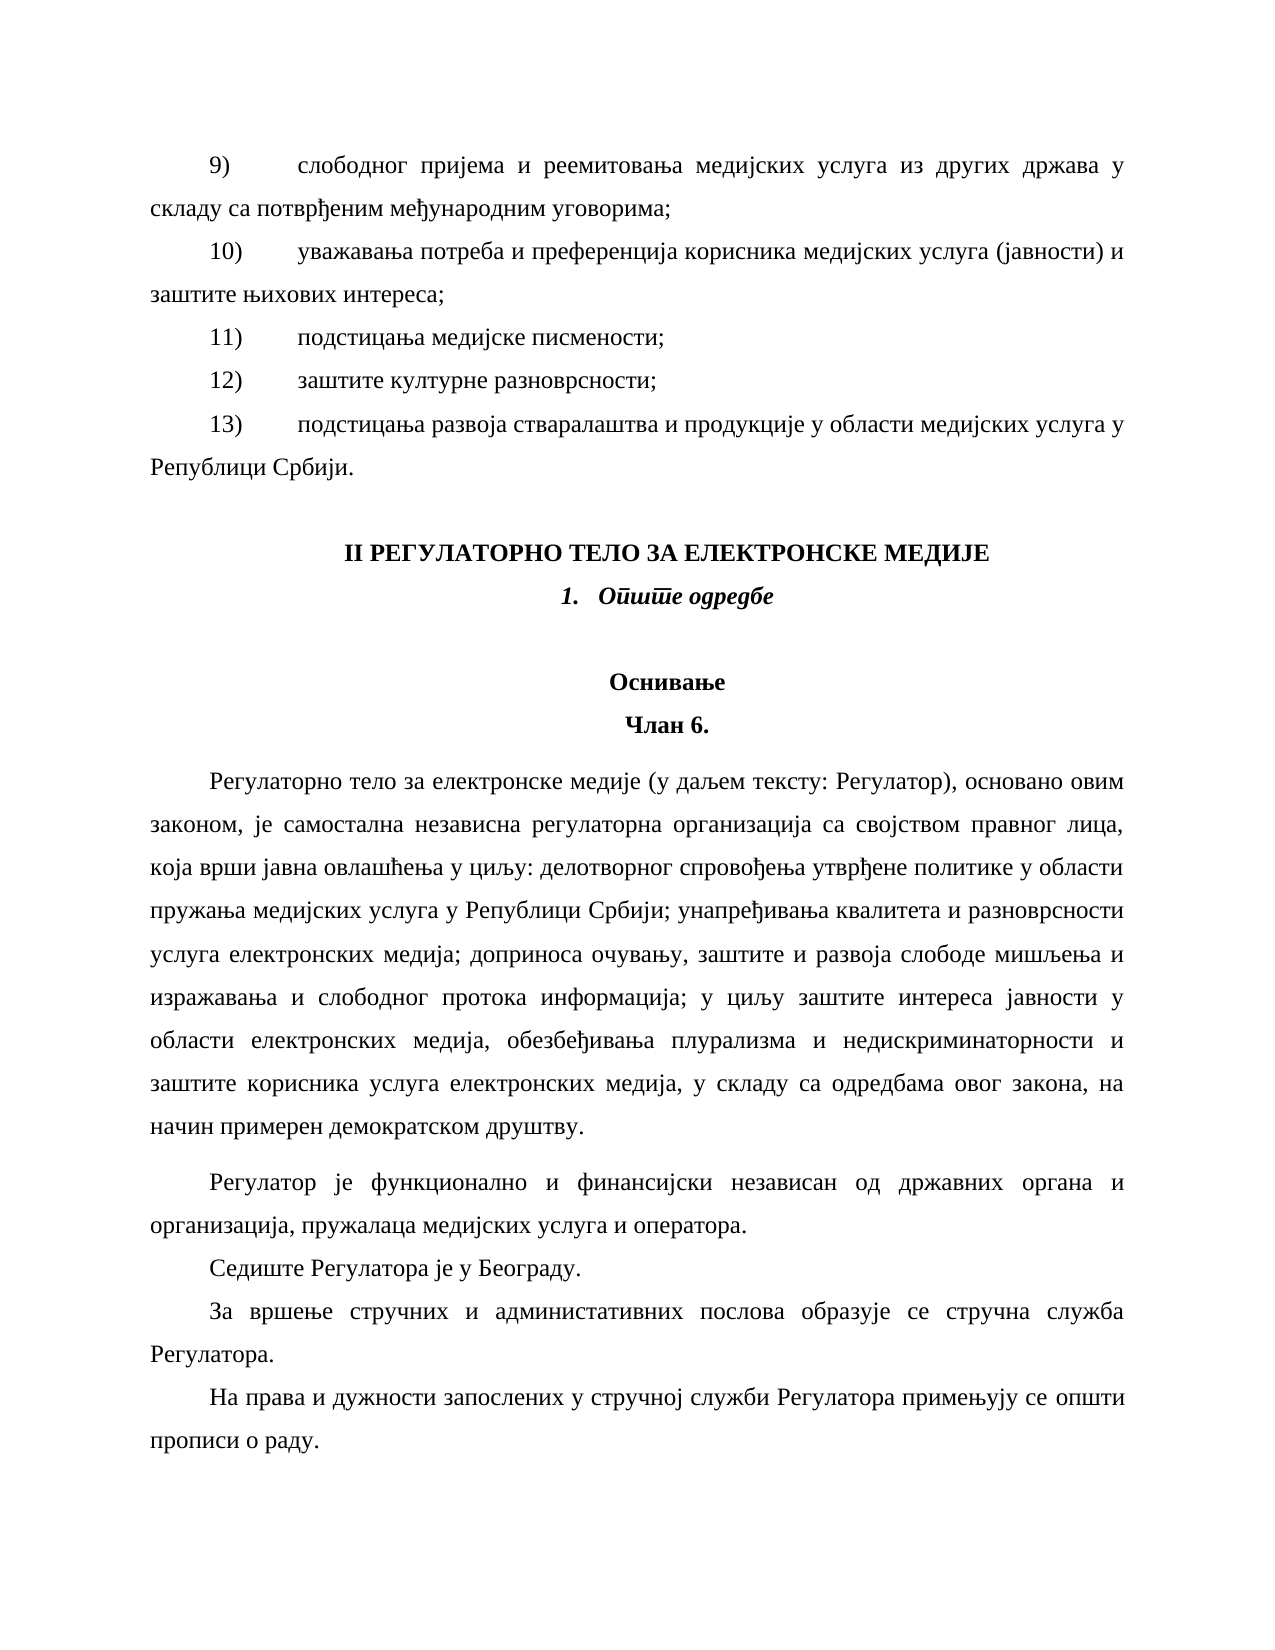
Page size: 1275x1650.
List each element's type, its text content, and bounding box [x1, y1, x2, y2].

list заштите културне разноврсности; [150, 366, 1125, 394]
text Регулатор је функционално и финансијски независан од државних органа и организација, пружалаца медијских услуга и оператора. [150, 1167, 1125, 1239]
list подстицања развоја стваралаштва и продукције у области медијских услуга у Републици Србији. [150, 409, 1125, 481]
text За вршење стручних и администативних послова образује се стручна служба Регулатора. [150, 1296, 1125, 1368]
text На права и дужности запослених у стручној служби Регулатора примењују се општи прописи о раду. [150, 1382, 1125, 1454]
text Седиште Регулатора је у Београду. [150, 1253, 1125, 1282]
text Оснивање [150, 667, 1125, 696]
text II РЕГУЛАТОРНО ТЕЛО ЗА ЕЛЕКТРОНСКЕ МЕДИЈЕ [150, 538, 1125, 567]
list подстицања медијске писмености; [150, 322, 1125, 351]
list Опште одредбе [209, 581, 1125, 610]
list слободног пријема и реемитовања медијских услуга из других држава у складу са потврђеним међународним уговорима; [150, 150, 1125, 222]
text Члан 6. [150, 711, 1125, 739]
text Регулаторно тело за електронске медије (у даљем тексту: Регулатор), основано овим законом, је самостална независна регулаторна организација са својством правног лица, која врши јавна овлашћења у циљу: делотворног спровођења утврђене политике у области пружања медијских услуга у Републици Србији; унапређивања квалитета и разноврсности услуга електронских медија; доприноса очувању, заштите и развоја слободе мишљења и изражавања и слободног протока информација; у циљу заштите интереса јавности у области електронских медија, обезбеђивања плурализма и недискриминаторности и заштите корисника услуга електронских медија, у складу са одредбама овог закона, на начин примерен демократском друштву. [150, 766, 1125, 1140]
list уважавања потреба и преференција корисника медијских услуга (јавности) и заштите њихових интереса; [150, 236, 1125, 308]
